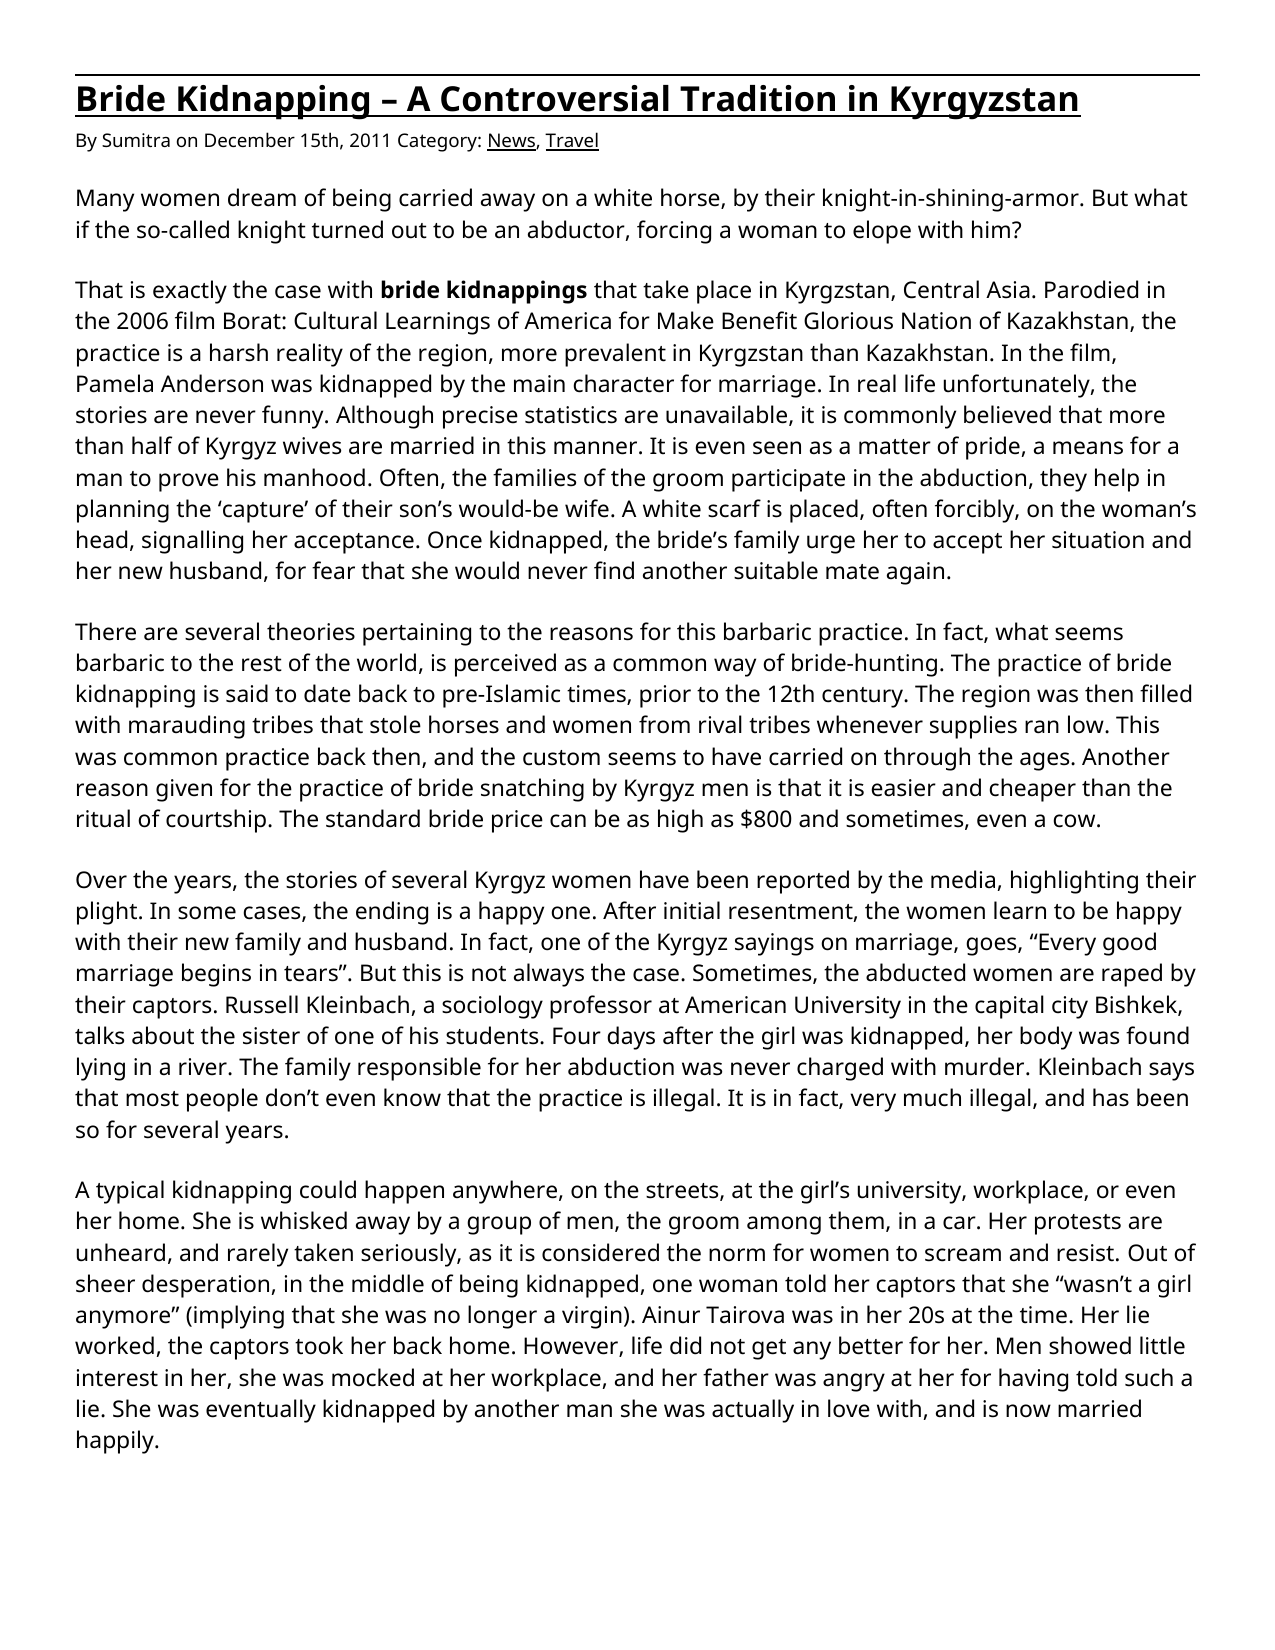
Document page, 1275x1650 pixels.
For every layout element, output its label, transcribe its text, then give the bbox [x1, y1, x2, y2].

text By Sumitra on December 15th, 2011 Category: News, Travel [75, 122, 1200, 153]
text Many women dream of being carried away on a white horse, by their knight-in-shining-armor. But what if the so-called knight turned out to be an abductor, forcing a woman to elope with him? [75, 182, 1200, 245]
text A typical kidnapping could happen anywhere, on the streets, at the girl’s university, workplace, or even her home. She is whisked away by a group of men, the groom among them, in a car. Her protests are unheard, and rarely taken seriously, as it is considered the norm for women to scream and resist. Out of sheer desperation, in the middle of being kidnapped, one woman told her captors that she “wasn’t a girl anymore” (implying that she was no longer a virgin). Ainur Tairova was in her 20s at the time. Her lie worked, the captors took her back home. However, life did not get any better for her. Men showed little interest in her, she was mocked at her workplace, and her father was angry at her for having told such a lie. She was eventually kidnapped by another man she was actually in love with, and is now married happily. [75, 1174, 1200, 1455]
text That is exactly the case with bride kidnappings that take place in Kyrgzstan, Central Asia. Parodied in the 2006 film Borat: Cultural Learnings of America for Make Benefit Glorious Nation of Kazakhstan, the practice is a harsh reality of the region, more prevalent in Kyrgzstan than Kazakhstan. In the film, Pamela Anderson was kidnapped by the main character for marriage. In real life unfortunately, the stories are never funny. Although precise statistics are unavailable, it is commonly believed that more than half of Kyrgyz wives are married in this manner. It is even seen as a matter of pride, a means for a man to prove his manhood. Often, the families of the groom participate in the abduction, they help in planning the ‘capture’ of their son’s would-be wife. A white scarf is placed, often forcibly, on the woman’s head, signalling her acceptance. Once kidnapped, the bride’s family urge her to accept her situation and her new husband, for fear that she would never find another suitable mate again. [75, 274, 1200, 586]
text Over the years, the stories of several Kyrgyz women have been reported by the media, highlighting their plight. In some cases, the ending is a happy one. After initial resentment, the women learn to be happy with their new family and husband. In fact, one of the Kyrgyz sayings on marriage, goes, “Every good marriage begins in tears”. But this is not always the case. Sometimes, the abducted women are raped by their captors. Russell Kleinbach, a sociology professor at American University in the capital city Bishkek, talks about the sister of one of his students. Four days after the girl was kidnapped, her body was found lying in a river. The family responsible for her abduction was never charged with murder. Kleinbach says that most people don’t even know that the practice is illegal. It is in fact, very much illegal, and has been so for several years. [75, 863, 1200, 1145]
text There are several theories pertaining to the reasons for this barbaric practice. In fact, what seems barbaric to the rest of the world, is perceived as a common way of bride-hunting. The practice of bride kidnapping is said to date back to pre-Islamic times, prior to the 12th century. The region was then filled with marauding tribes that stole horses and women from rival tribes whenever supplies ran low. This was common practice back then, and the custom seems to have carried on through the ages. Another reason given for the practice of bride snatching by Kyrgyz men is that it is easier and cheaper than the ritual of courtship. The standard bride price can be as high as $800 and sometimes, even a cow. [75, 616, 1200, 834]
text Bride Kidnapping – A Controversial Tradition in Kyrgyzstan [75, 76, 1200, 122]
